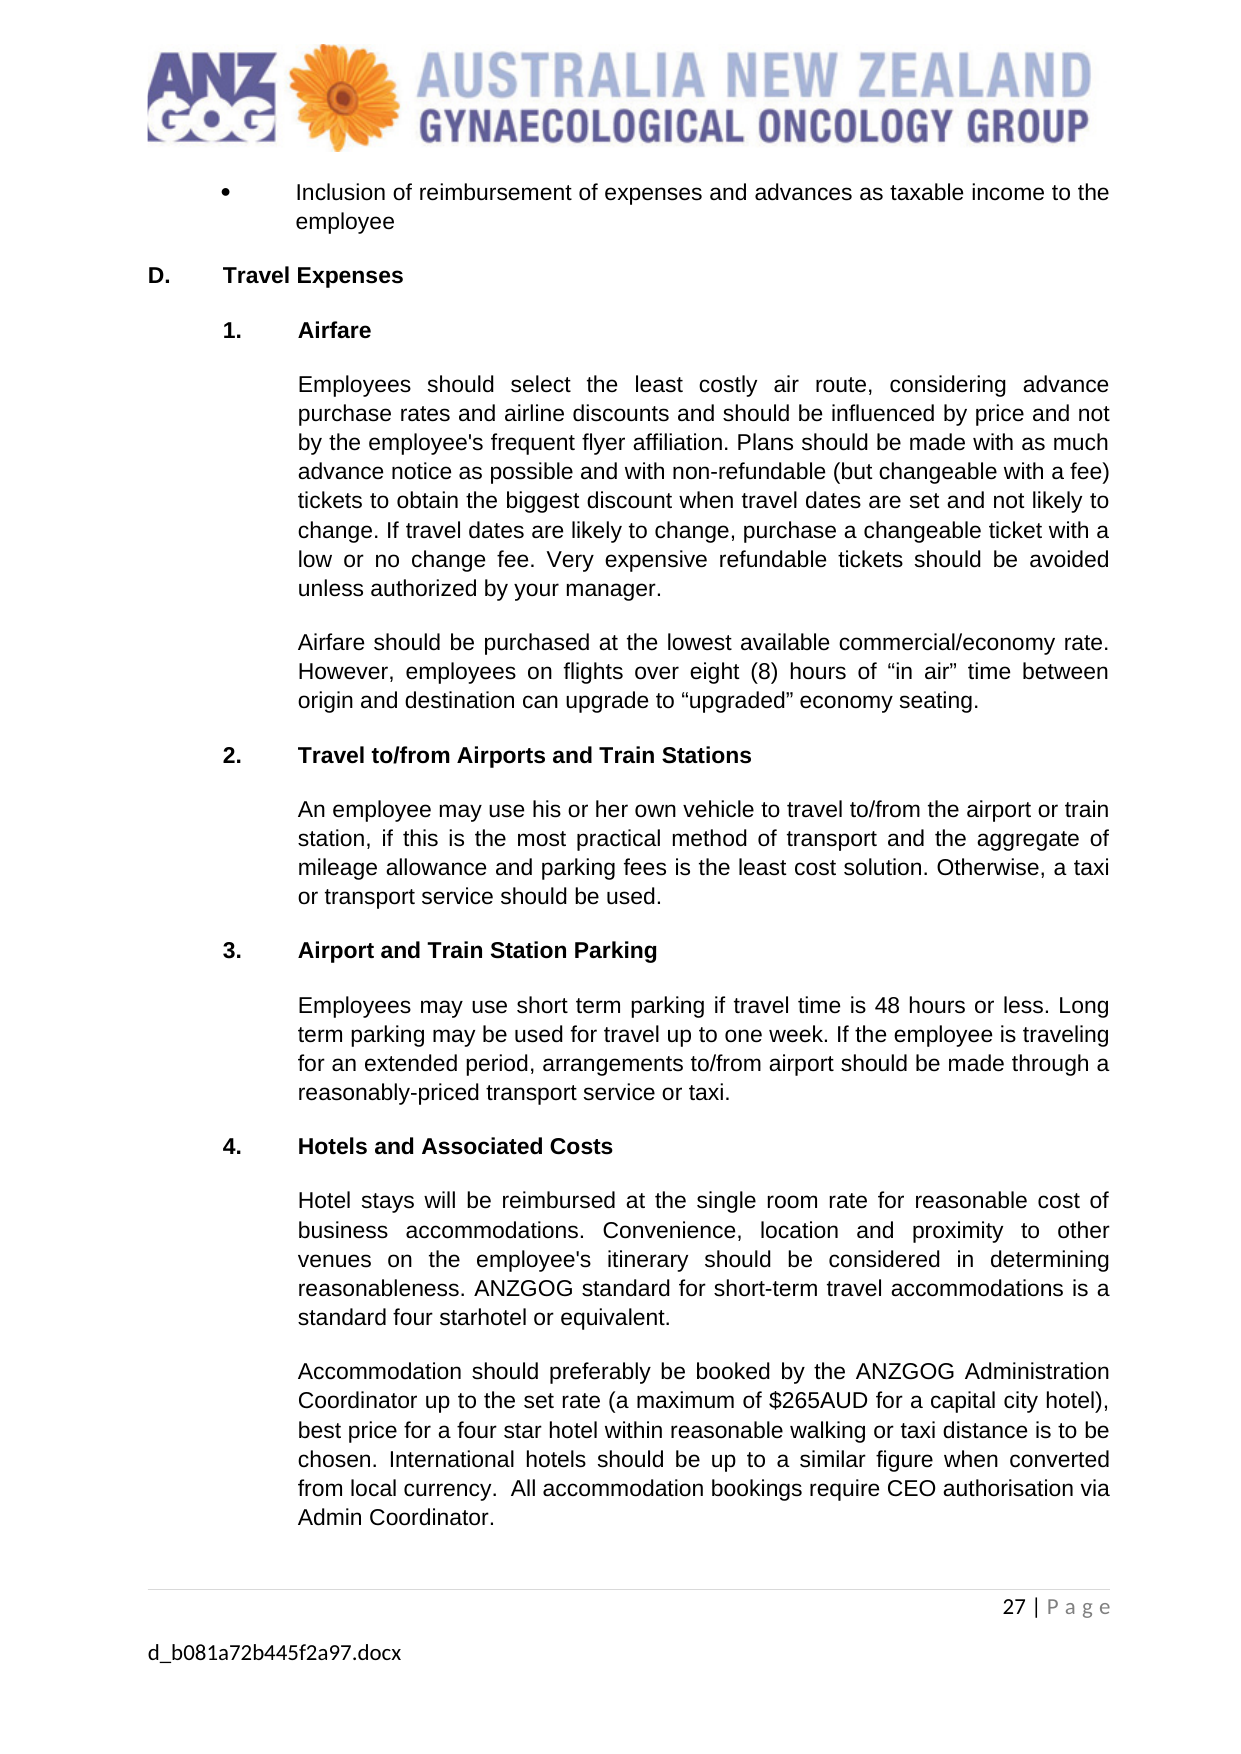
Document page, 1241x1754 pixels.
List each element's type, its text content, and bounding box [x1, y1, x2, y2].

text Airfare should be purchased at the lowest available commercial/economy rate. However, employees on flights over eight (8) hours of “in air” time between origin and destination can upgrade to “upgraded” economy seating. [298, 627, 1110, 715]
picture [147, 44, 1111, 152]
text 2. Travel to/from Airports and Train Stations [223, 740, 1110, 769]
text Hotel stays will be reimbursed at the single room rate for reasonable cost of business accommodations. Convenience, location and proximity to other venues on the employee's itinerary should be considered in determining reasonableness. ANZGOG standard for short-term travel accommodations is a standard four starhotel or equivalent. [298, 1186, 1110, 1331]
text Employees should select the least costly air route, considering advance purchase rates and airline discounts and should be influenced by price and not by the employee's frequent flyer affiliation. Plans should be made with as much advance notice as possible and with non-refundable (but changeable with a fee) tickets to obtain the biggest discount when travel dates are set and not likely to change. If travel dates are likely to change, purchase a changeable ticket with a low or no change fee. Very expensive refundable tickets should be avoided unless authorized by your manager. [298, 369, 1110, 602]
text Accommodation should preferably be booked by the ANZGOG Administration Coordinator up to the set rate (a maximum of $265AUD for a capital city hotel), best price for a four star hotel within reasonable walking or taxi distance is to be chosen. International hotels should be up to a similar figure when converted from local currency. All accommodation bookings require CEO authorisation via Admin Coordinator. [298, 1356, 1110, 1531]
text 1. Airfare [223, 315, 1110, 344]
text An employee may use his or her own vehicle to travel to/from the airport or train station, if this is the most practical method of transport and the aggregate of mileage allowance and parking fees is the least cost solution. Otherwise, a taxi or transport service should be used. [298, 794, 1110, 911]
list Inclusion of reimbursement of expenses and advances as taxable income to the employee [222, 177, 1110, 236]
text 3. Airport and Train Station Parking [223, 936, 1110, 965]
text Employees may use short term parking if travel time is 48 hours or less. Long term parking may be used for travel up to one week. If the employee is traveling for an extended period, arrangements to/from airport should be made through a reasonably-priced transport service or taxi. [298, 990, 1110, 1106]
text 4. Hotels and Associated Costs [223, 1131, 1110, 1161]
text D. Travel Expenses [148, 261, 1110, 290]
